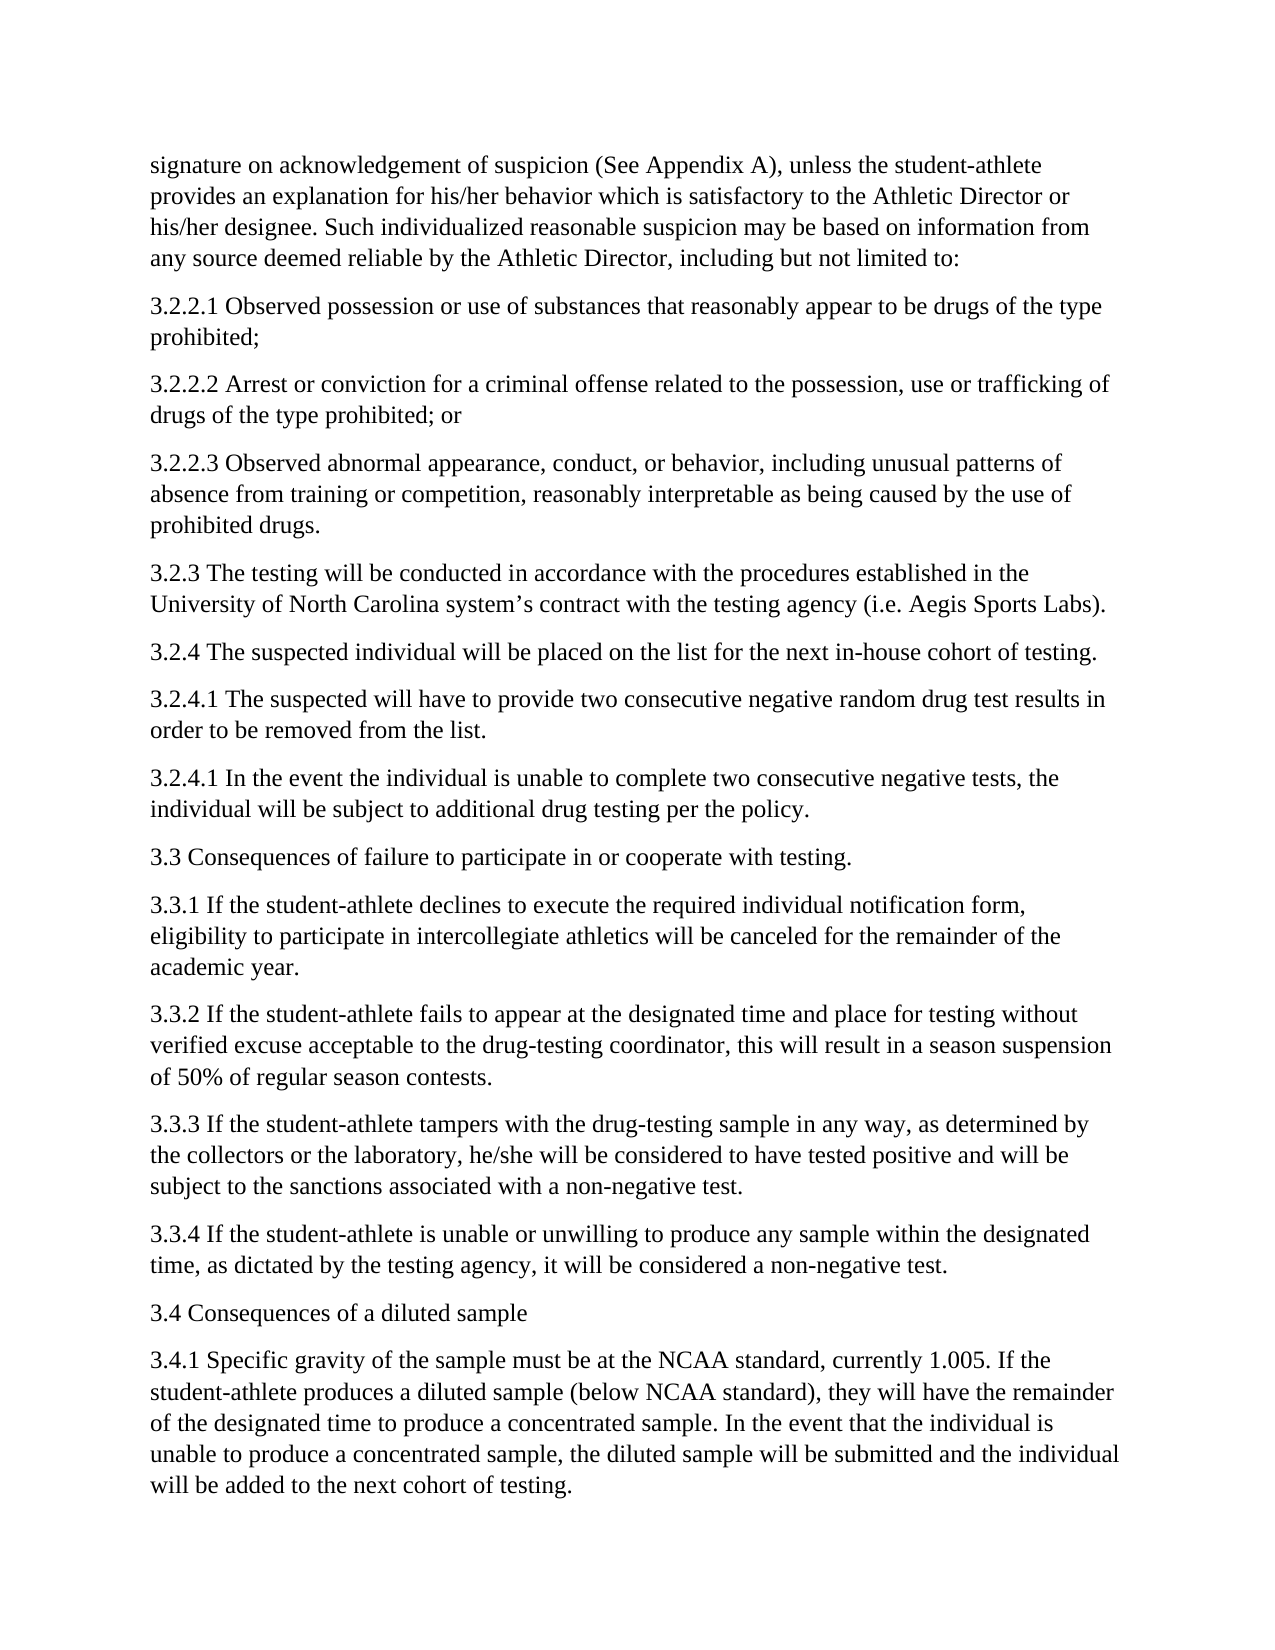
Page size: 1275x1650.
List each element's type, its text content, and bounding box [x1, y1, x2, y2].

text 3.2.4 The suspected individual will be placed on the list for the next in-house cohort of testing. [150, 637, 1125, 666]
text 3.3.1 If the student-athlete declines to execute the required individual notification form, eligibility to participate in intercollegiate athletics will be canceled for the remainder of the academic year. [150, 890, 1125, 981]
text 3.3 Consequences of failure to participate in or cooperate with testing. [150, 842, 1125, 871]
text 3.2.2.1 Observed possession or use of substances that reasonably appear to be drugs of the type prohibited; [150, 291, 1125, 351]
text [150, 150, 1125, 272]
text 3.4 Consequences of a diluted sample [150, 1298, 1125, 1327]
text 3.2.3 The testing will be conducted in accordance with the procedures established in the University of North Carolina system’s contract with the testing agency (i.e. Aegis Sports Labs). [150, 558, 1125, 618]
text 3.3.4 If the student-athlete is unable or unwilling to produce any sample within the designated time, as dictated by the testing agency, it will be considered a non-negative test. [150, 1219, 1125, 1279]
text 3.2.4.1 In the event the individual is unable to complete two consecutive negative tests, the individual will be subject to additional drug testing per the policy. [150, 763, 1125, 823]
text 3.2.2.3 Observed abnormal appearance, conduct, or behavior, including unusual patterns of absence from training or competition, reasonably interpretable as being caused by the use of prohibited drugs. [150, 448, 1125, 539]
text 3.3.2 If the student-athlete fails to appear at the designated time and place for testing without verified excuse acceptable to the drug-testing coordinator, this will result in a season suspension of 50% of regular season contests. [150, 999, 1125, 1090]
text 3.2.4.1 The suspected will have to provide two consecutive negative random drug test results in order to be removed from the list. [150, 684, 1125, 744]
text 3.4.1 Specific gravity of the sample must be at the NCAA standard, currently 1.005. If the student-athlete produces a diluted sample (below NCAA standard), they will have the remainder of the designated time to produce a concentrated sample. In the event that the individual is unable to produce a concentrated sample, the diluted sample will be submitted and the individual will be added to the next cohort of testing. [150, 1346, 1125, 1498]
text 3.3.3 If the student-athlete tampers with the drug-testing sample in any way, as determined by the collectors or the laboratory, he/she will be considered to have tested positive and will be subject to the sanctions associated with a non-negative test. [150, 1109, 1125, 1200]
text 3.2.2.2 Arrest or conviction for a criminal offense related to the possession, use or trafficking of drugs of the type prohibited; or [150, 369, 1125, 429]
